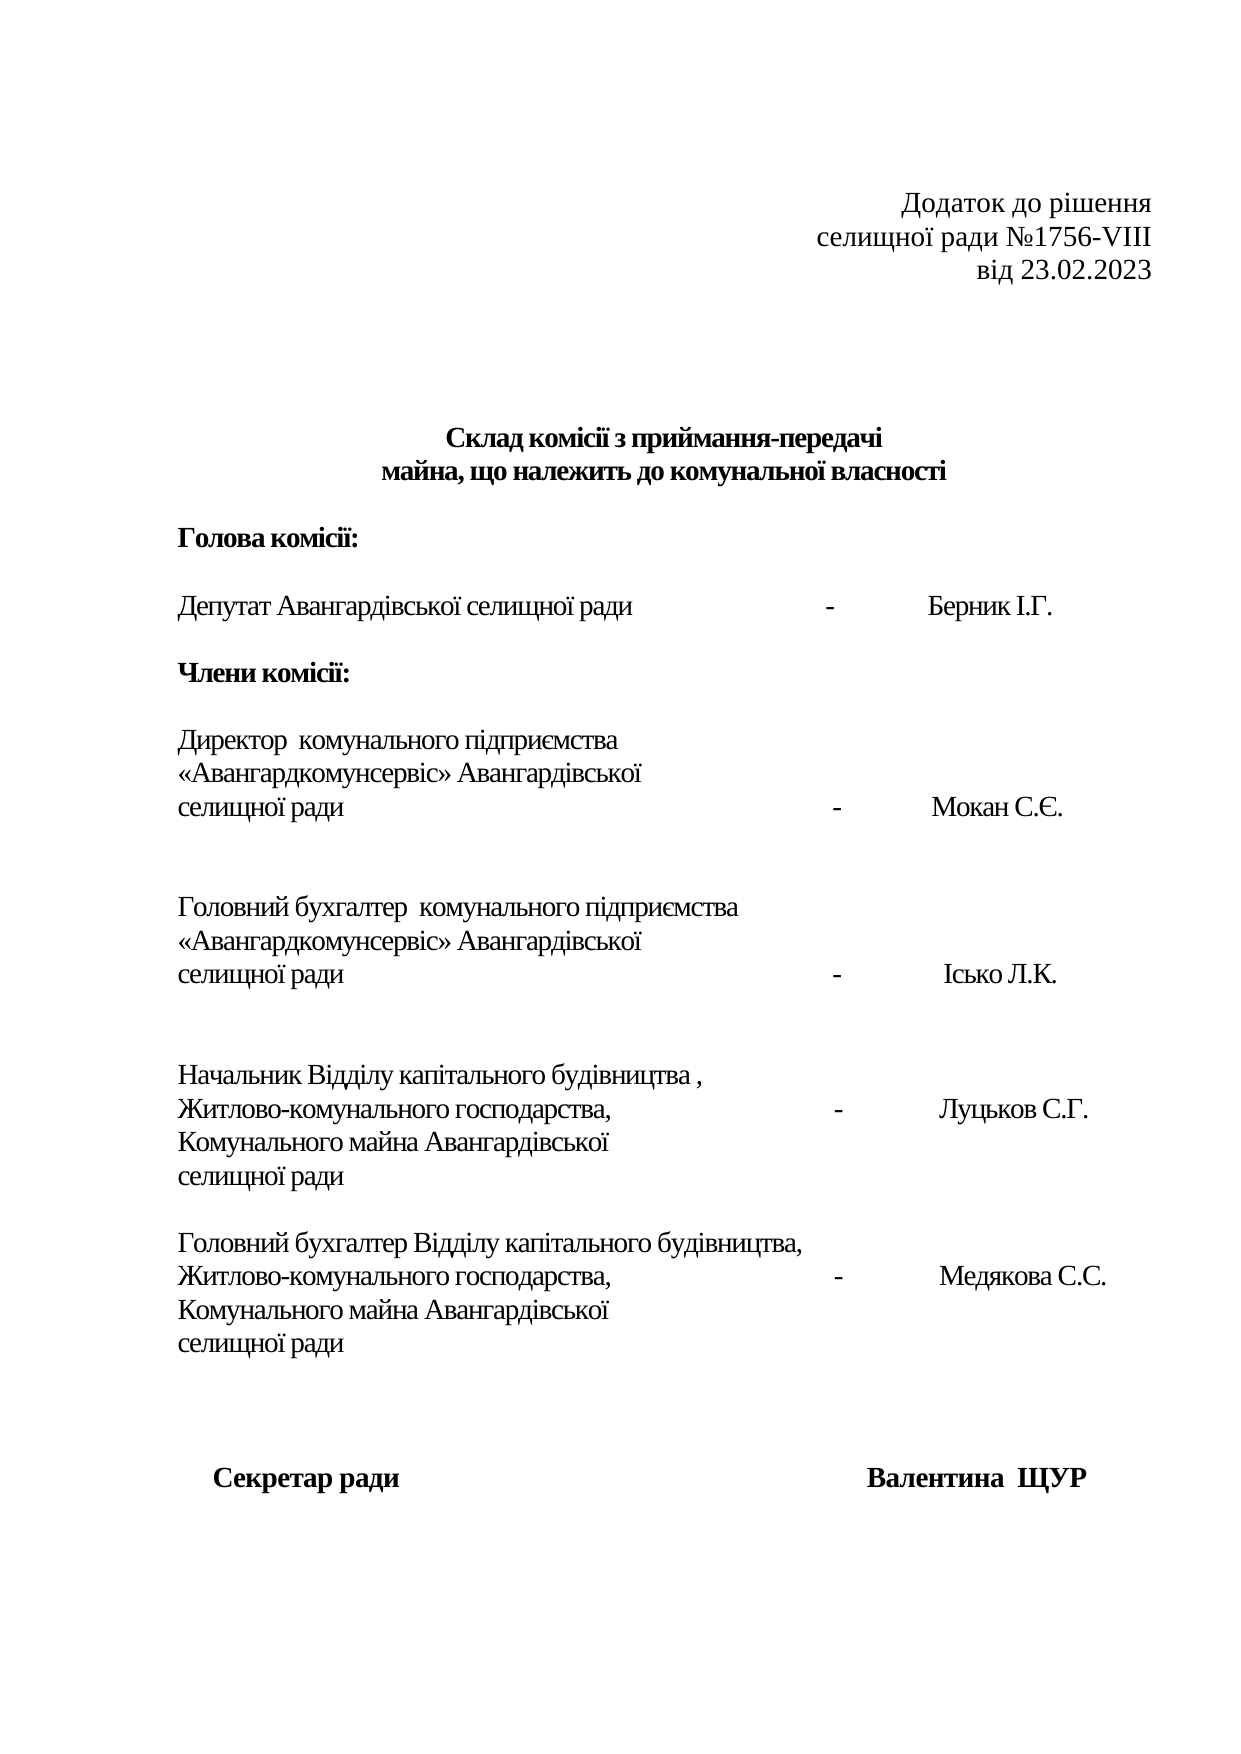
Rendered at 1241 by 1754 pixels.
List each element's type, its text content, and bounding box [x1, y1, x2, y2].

text Члени комісії: [148, 655, 1152, 688]
text «Авангардкомунсервіс» Авангардівської [148, 755, 1152, 789]
text Головний бухгалтер комунального підприємства [148, 889, 1152, 923]
text Головний бухгалтер Відділу капітального будівництва, [148, 1225, 1152, 1258]
text Комунального майна Авангардівської [148, 1292, 1152, 1326]
text від 23.02.2023 [148, 252, 1152, 286]
text Начальник Відділу капітального будівництва , [148, 1057, 1152, 1091]
text Секретар ради Валентина ЩУР [148, 1460, 1152, 1493]
text «Авангардкомунсервіс» Авангардівської [148, 923, 1152, 957]
text Депутат Авангардівської селищної ради - Берник І.Г. [148, 588, 1152, 621]
text Комунального майна Авангардівської [148, 1124, 1152, 1158]
text селищної ради [148, 1158, 1152, 1191]
text селищної ради - Мокан С.Є. [148, 789, 1152, 822]
text Склад комісії з приймання-передачі [148, 420, 1152, 453]
text селищної ради №1756-VІІІ [148, 219, 1152, 252]
text Житлово-комунального господарства, - Луцьков С.Г. [148, 1091, 1152, 1124]
text селищної ради - Ісько Л.К. [148, 957, 1152, 990]
text Директор комунального підприємства [148, 722, 1152, 755]
text Голова комісії: [148, 521, 1152, 554]
text Житлово-комунального господарства, - Медякова С.С. [148, 1258, 1152, 1292]
text селищної ради [148, 1326, 1152, 1359]
text майна, що належить до комунальної власності [148, 453, 1152, 487]
text Додаток до рішення [148, 185, 1152, 219]
